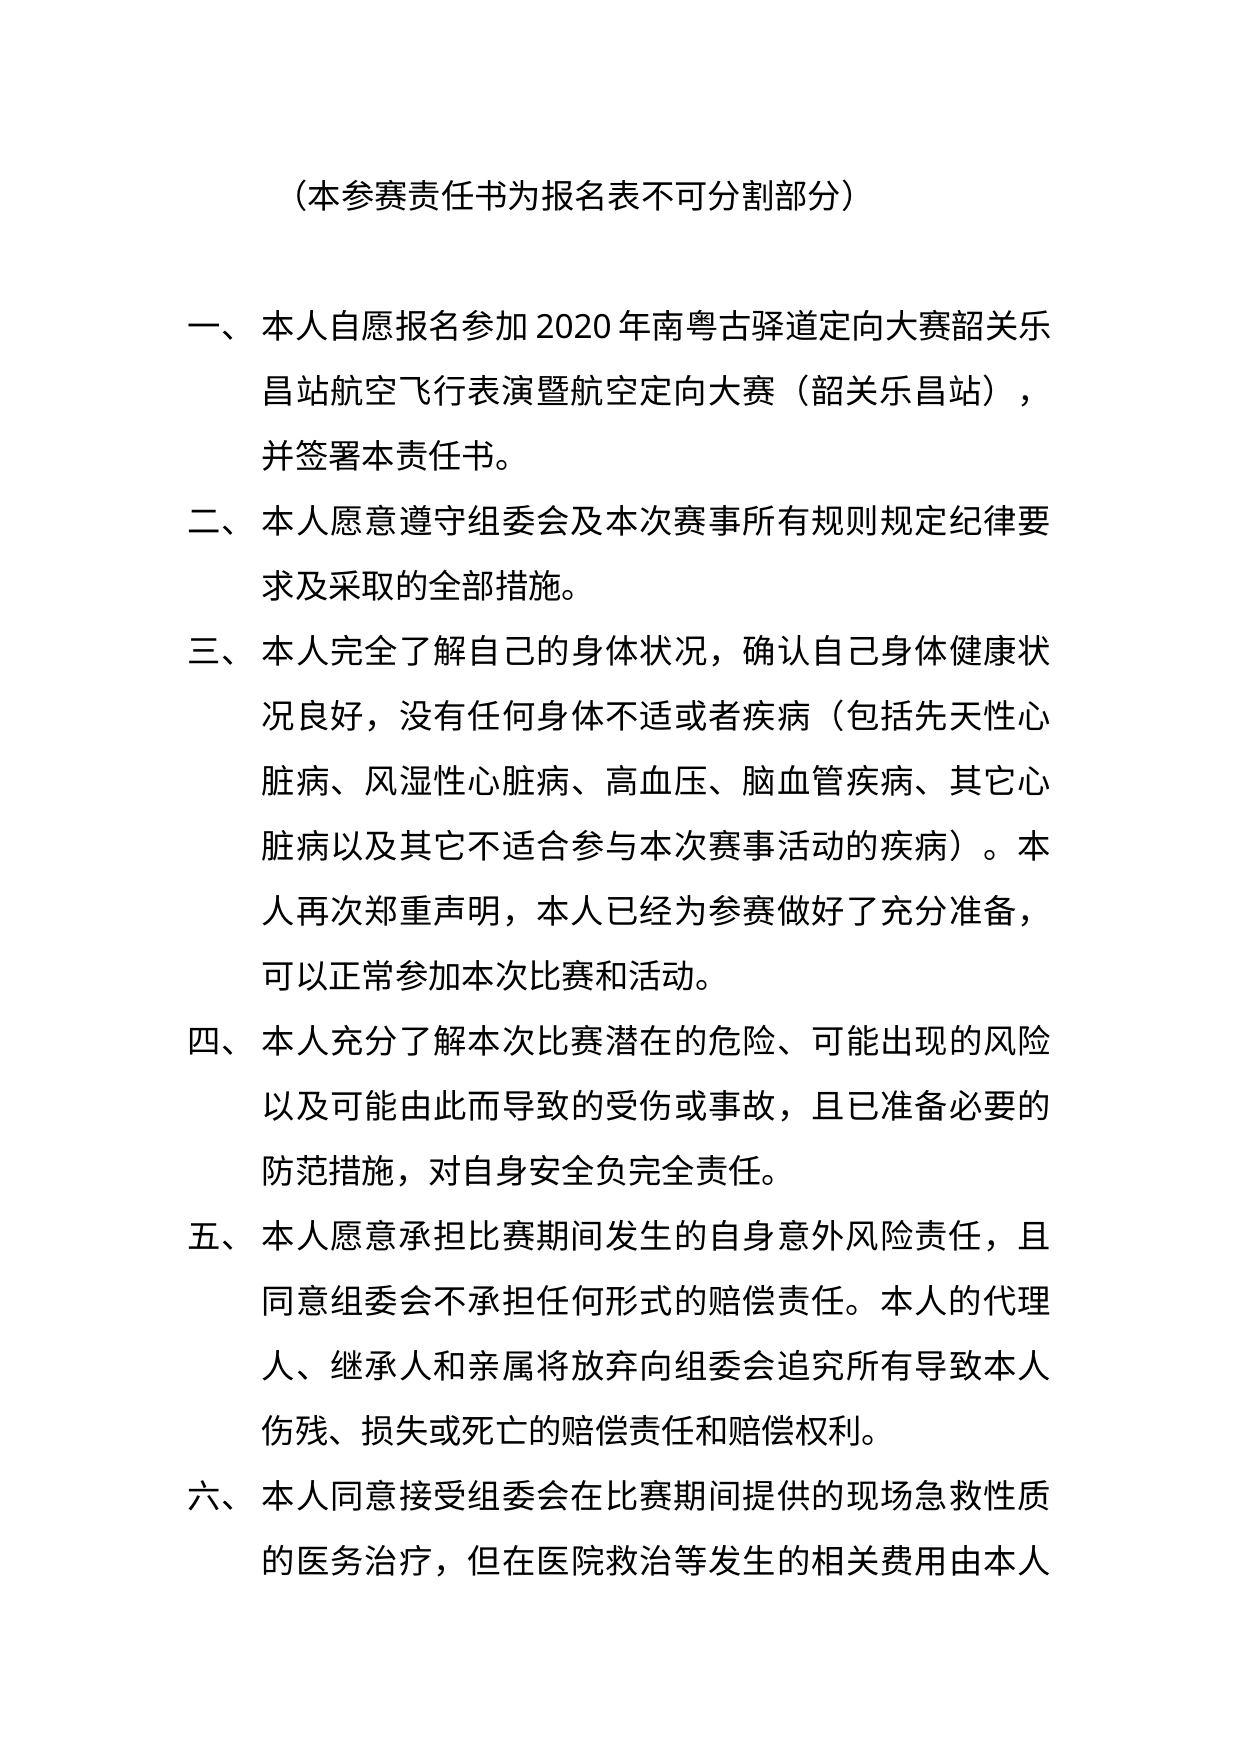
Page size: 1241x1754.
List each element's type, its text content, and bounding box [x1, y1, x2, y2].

text （本参赛责任书为报名表不可分割部分） [187, 162, 1053, 227]
list 本人自愿报名参加2020年南粤古驿道定向大赛韶关乐昌站航空飞行表演暨航空定向大赛（韶关乐昌站），并签署本责任书。 [187, 292, 1053, 487]
list 本人愿意承担比赛期间发生的自身意外风险责任，且同意组委会不承担任何形式的赔偿责任。本人的代理人、继承人和亲属将放弃向组委会追究所有导致本人伤残、损失或死亡的赔偿责任和赔偿权利。 [187, 1202, 1053, 1462]
list 本人充分了解本次比赛潜在的危险、可能出现的风险以及可能由此而导致的受伤或事故，且已准备必要的防范措施，对自身安全负完全责任。 [187, 1007, 1053, 1202]
list 本人完全了解自己的身体状况，确认自己身体健康状况良好，没有任何身体不适或者疾病（包括先天性心脏病、风湿性心脏病、高血压、脑血管疾病、其它心脏病以及其它不适合参与本次赛事活动的疾病）。本人再次郑重声明，本人已经为参赛做好了充分准备，可以正常参加本次比赛和活动。 [187, 617, 1053, 1007]
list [187, 1462, 1053, 1592]
list 本人愿意遵守组委会及本次赛事所有规则规定纪律要求及采取的全部措施。 [187, 487, 1053, 617]
